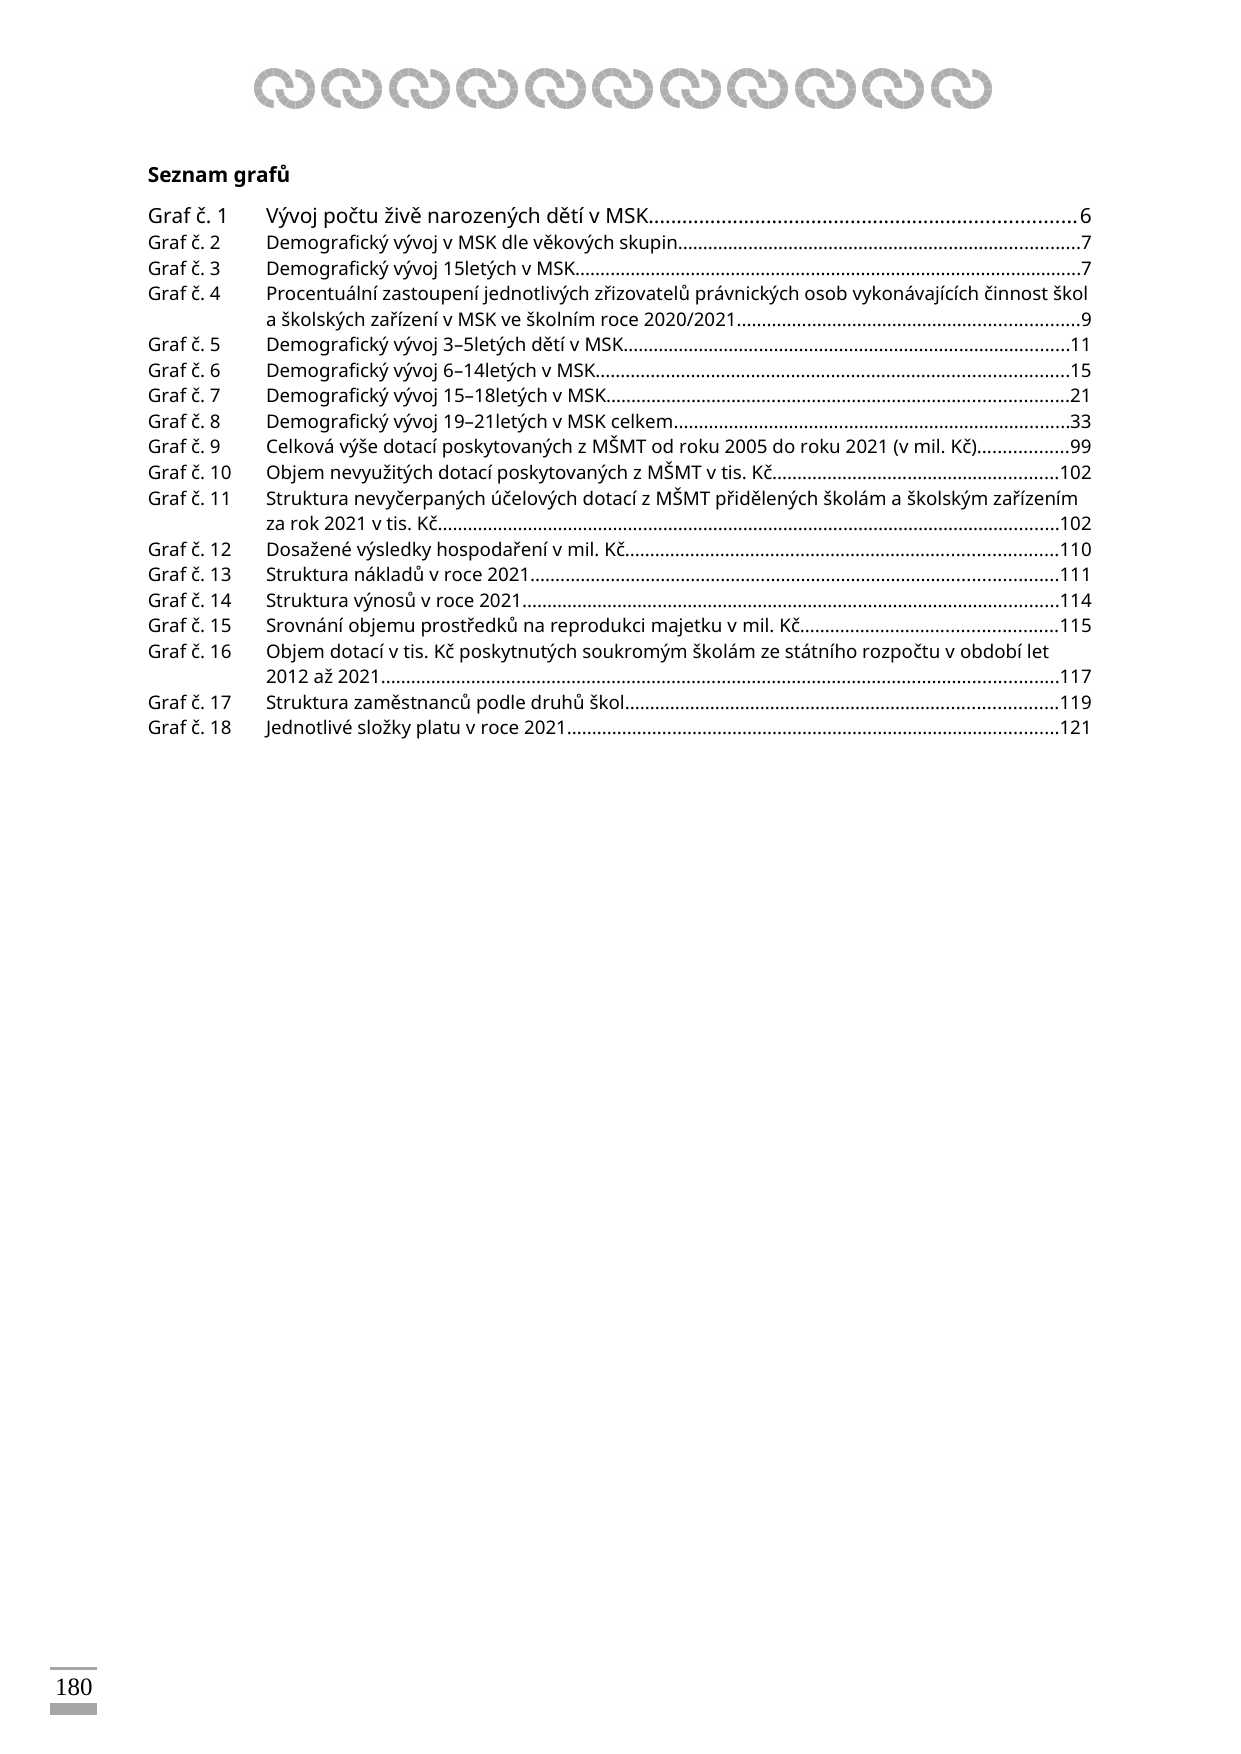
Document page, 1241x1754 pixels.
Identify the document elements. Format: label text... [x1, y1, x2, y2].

picture [456, 68, 518, 109]
text Graf č. 9 Celková výše dotací poskytovaných z MŠMT od roku 2005 do roku 2021 (v mil. Kč) 99 [148, 434, 1092, 459]
picture [931, 68, 992, 109]
text Graf č. 13 Struktura nákladů v roce 2021 111 [148, 561, 1092, 587]
text Graf č. 5 Demografický vývoj 3–5letých dětí v MSK 11 [148, 332, 1092, 357]
text Graf č. 16 Objem dotací v tis. Kč poskytnutých soukromým školám ze státního rozpočtu v období let 2012 až 2021 117 [148, 638, 1092, 689]
text Graf č. 6 Demografický vývoj 6–14letých v MSK 15 [148, 357, 1092, 383]
text Graf č. 4 Procentuální zastoupení jednotlivých zřizovatelů právnických osob vykonávajících činnost škol a školských zařízení v MSK ve školním roce 2020/2021 9 [148, 281, 1092, 332]
text Graf č. 3 Demografický vývoj 15letých v MSK 7 [148, 255, 1092, 281]
picture [862, 68, 924, 109]
text Graf č. 15 Srovnání objemu prostředků na reprodukci majetku v mil. Kč 115 [148, 612, 1092, 638]
text Graf č. 2 Demografický vývoj v MSK dle věkových skupin 7 [148, 229, 1092, 255]
text Graf č. 11 Struktura nevyčerpaných účelových dotací z MŠMT přidělených školám a školským zařízením za rok 2021 v tis. Kč 102 [148, 485, 1092, 536]
picture [660, 68, 721, 109]
text Graf č. 14 Struktura výnosů v roce 2021 114 [148, 587, 1092, 612]
text Graf č. 18 Jednotlivé složky platu v roce 2021 121 [148, 714, 1092, 740]
picture [592, 68, 653, 109]
picture [727, 68, 788, 109]
list Seznam grafů [148, 160, 1092, 189]
text Graf č. 10 Objem nevyužitých dotací poskytovaných z MŠMT v tis. Kč 102 [148, 459, 1092, 485]
text Graf č. 7 Demografický vývoj 15–18letých v MSK 21 [148, 383, 1092, 408]
picture [525, 68, 586, 109]
picture [321, 68, 382, 109]
text Graf č. 8 Demografický vývoj 19–21letých v MSK celkem 33 [148, 408, 1092, 434]
text Graf č. 12 Dosažené výsledky hospodaření v mil. Kč 110 [148, 536, 1092, 561]
picture [389, 68, 450, 109]
text Graf č. 1 Vývoj počtu živě narozených dětí v MSK 6 [148, 201, 1092, 229]
picture [254, 68, 315, 109]
picture [795, 68, 856, 109]
text Graf č. 17 Struktura zaměstnanců podle druhů škol 119 [148, 689, 1092, 714]
